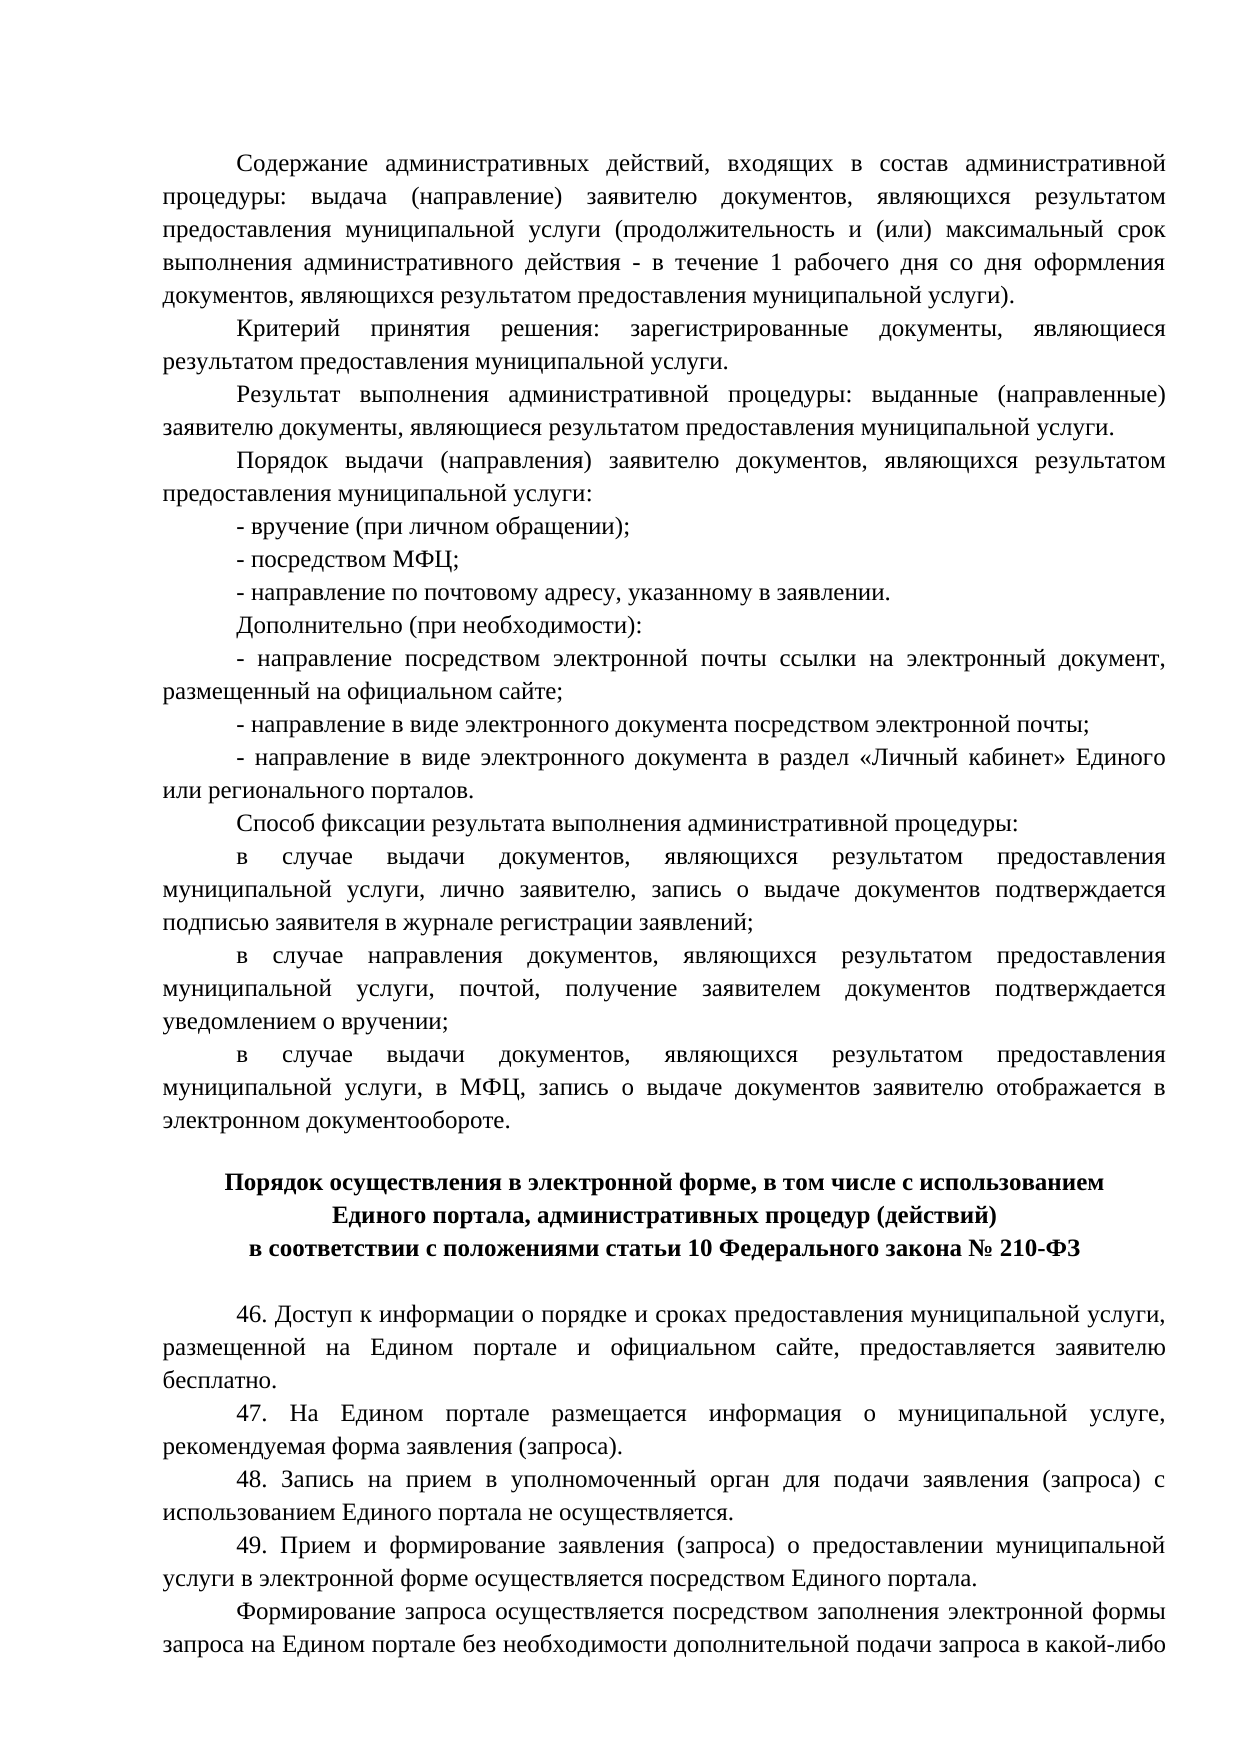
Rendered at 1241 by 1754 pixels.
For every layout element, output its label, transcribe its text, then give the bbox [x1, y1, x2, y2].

text Результат выполнения административной процедуры: выданные (направленные) заявителю документы, являющиеся результатом предоставления муниципальной услуги. [162, 379, 1167, 441]
text Содержание административных действий, входящих в состав административной процедуры: выдача (направление) заявителю документов, являющихся результатом предоставления муниципальной услуги (продолжительность и (или) максимальный срок выполнения административного действия - в течение 1 рабочего дня со дня оформления документов, являющихся результатом предоставления муниципальной услуги). [162, 148, 1167, 308]
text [162, 1596, 1167, 1658]
text Критерий принятия решения: зарегистрированные документы, являющиеся результатом предоставления муниципальной услуги. [162, 313, 1167, 374]
text Единого портала, административных процедур (действий) [162, 1200, 1167, 1229]
text - вручение (при личном обращении); [162, 511, 1167, 540]
text 48. Запись на прием в уполномоченный орган для подачи заявления (запроса) с использованием Единого портала не осуществляется. [162, 1464, 1167, 1526]
text Дополнительно (при необходимости): [162, 610, 1167, 639]
text - направление в виде электронного документа в раздел «Личный кабинет» Единого или регионального порталов. [162, 742, 1167, 804]
text - направление по почтовому адресу, указанному в заявлении. [162, 577, 1167, 606]
text - направление в виде электронного документа посредством электронной почты; [162, 709, 1167, 738]
text 49. Прием и формирование заявления (запроса) о предоставлении муниципальной услуги в электронной форме осуществляется посредством Единого портала. [162, 1530, 1167, 1592]
text в соответствии с положениями статьи 10 Федерального закона № 210-ФЗ [162, 1233, 1167, 1262]
text в случае выдачи документов, являющихся результатом предоставления муниципальной услуги, в МФЦ, запись о выдаче документов заявителю отображается в электронном документообороте. [162, 1039, 1167, 1134]
text - посредством МФЦ; [162, 544, 1167, 573]
text в случае направления документов, являющихся результатом предоставления муниципальной услуги, почтой, получение заявителем документов подтверждается уведомлением о вручении; [162, 940, 1167, 1035]
text - направление посредством электронной почты ссылки на электронный документ, размещенный на официальном сайте; [162, 643, 1167, 705]
text в случае выдачи документов, являющихся результатом предоставления муниципальной услуги, лично заявителю, запись о выдаче документов подтверждается подписью заявителя в журнале регистрации заявлений; [162, 841, 1167, 936]
text Порядок осуществления в электронной форме, в том числе с использованием [162, 1167, 1167, 1196]
text 47. На Едином портале размещается информация о муниципальной услуге, рекомендуемая форма заявления (запроса). [162, 1398, 1167, 1460]
text Способ фиксации результата выполнения административной процедуры: [162, 808, 1167, 837]
text Порядок выдачи (направления) заявителю документов, являющихся результатом предоставления муниципальной услуги: [162, 445, 1167, 507]
text 46. Доступ к информации о порядке и сроках предоставления муниципальной услуги, размещенной на Едином портале и официальном сайте, предоставляется заявителю бесплатно. [162, 1299, 1167, 1394]
